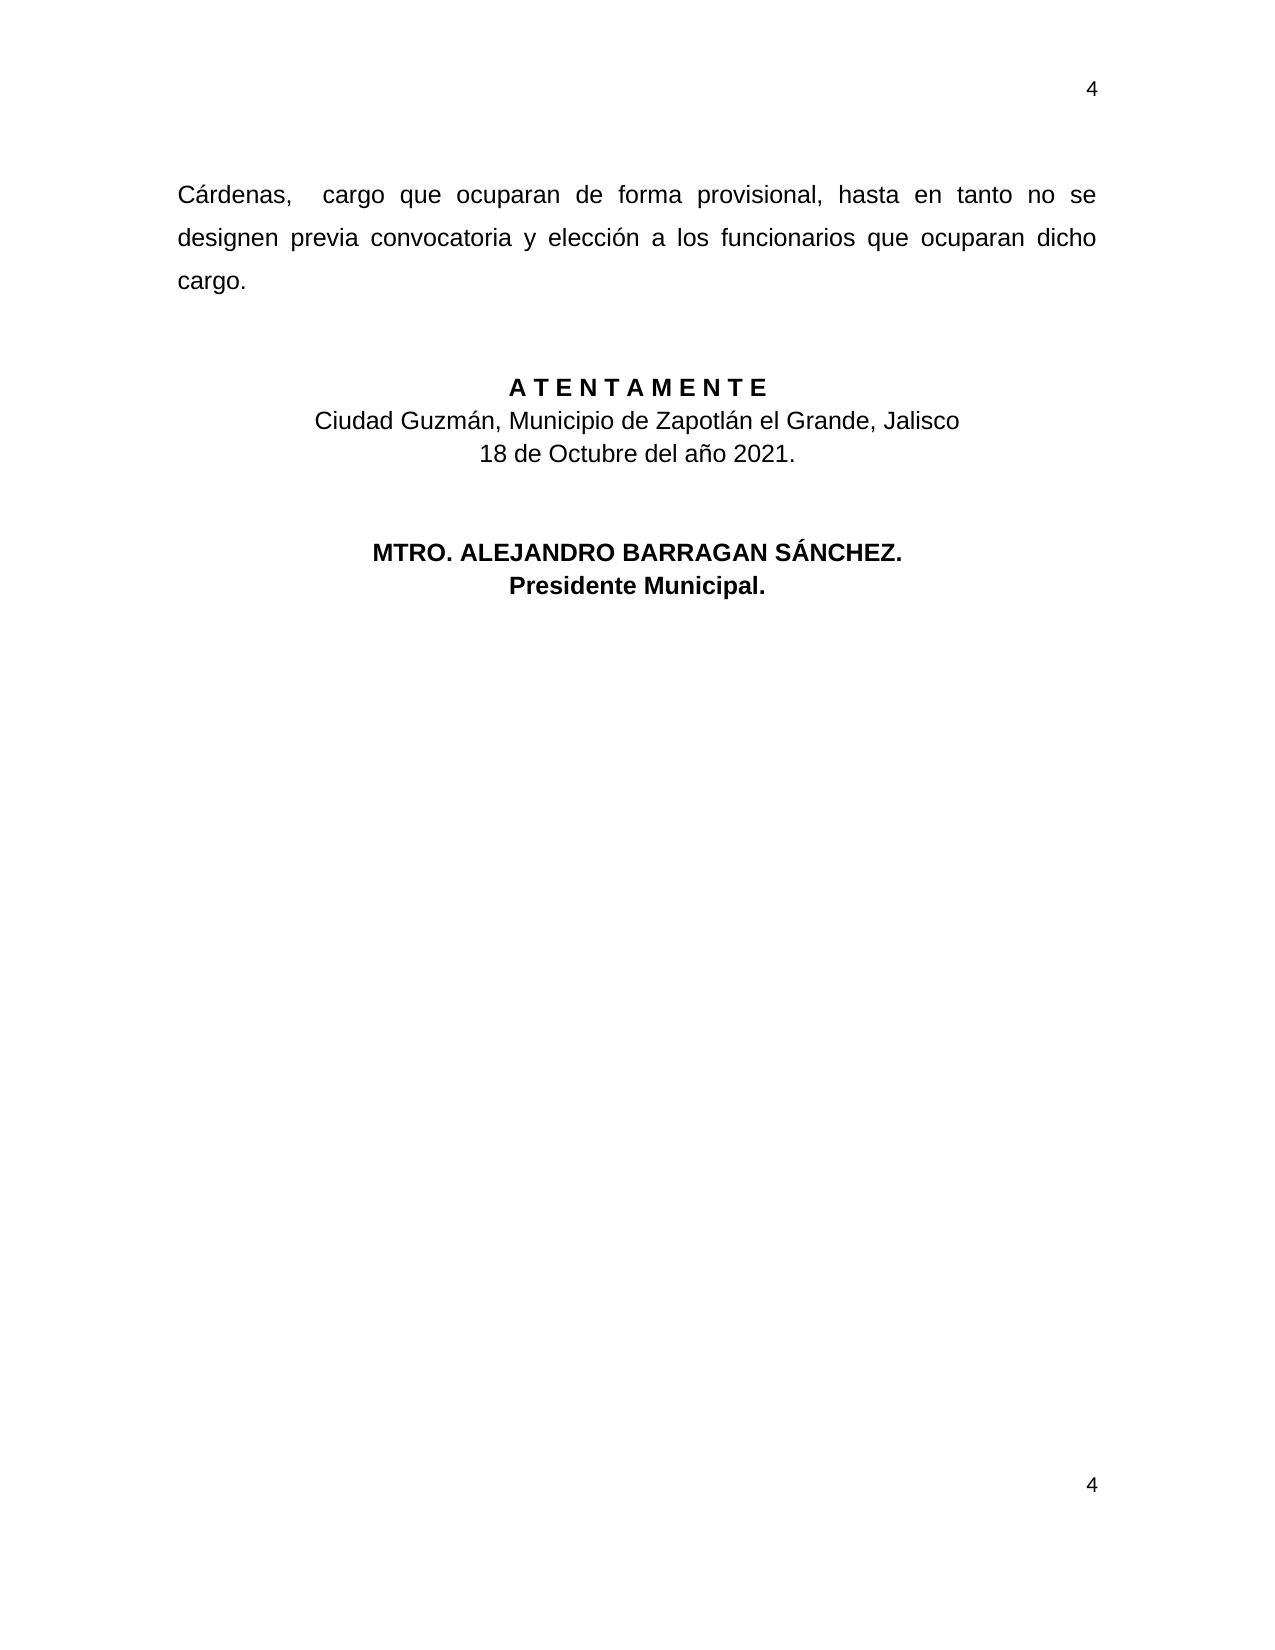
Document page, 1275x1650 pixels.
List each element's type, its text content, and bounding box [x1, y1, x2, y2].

text MTRO. ALEJANDRO BARRAGAN SÁNCHEZ. [177, 538, 1098, 567]
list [177, 179, 1098, 294]
text A T E N T A M E N T E [177, 373, 1098, 402]
text Ciudad Guzmán, Municipio de Zapotlán el Grande, Jalisco [177, 406, 1098, 435]
text Presidente Municipal. [177, 571, 1098, 600]
text 18 de Octubre del año 2021. [177, 439, 1098, 468]
